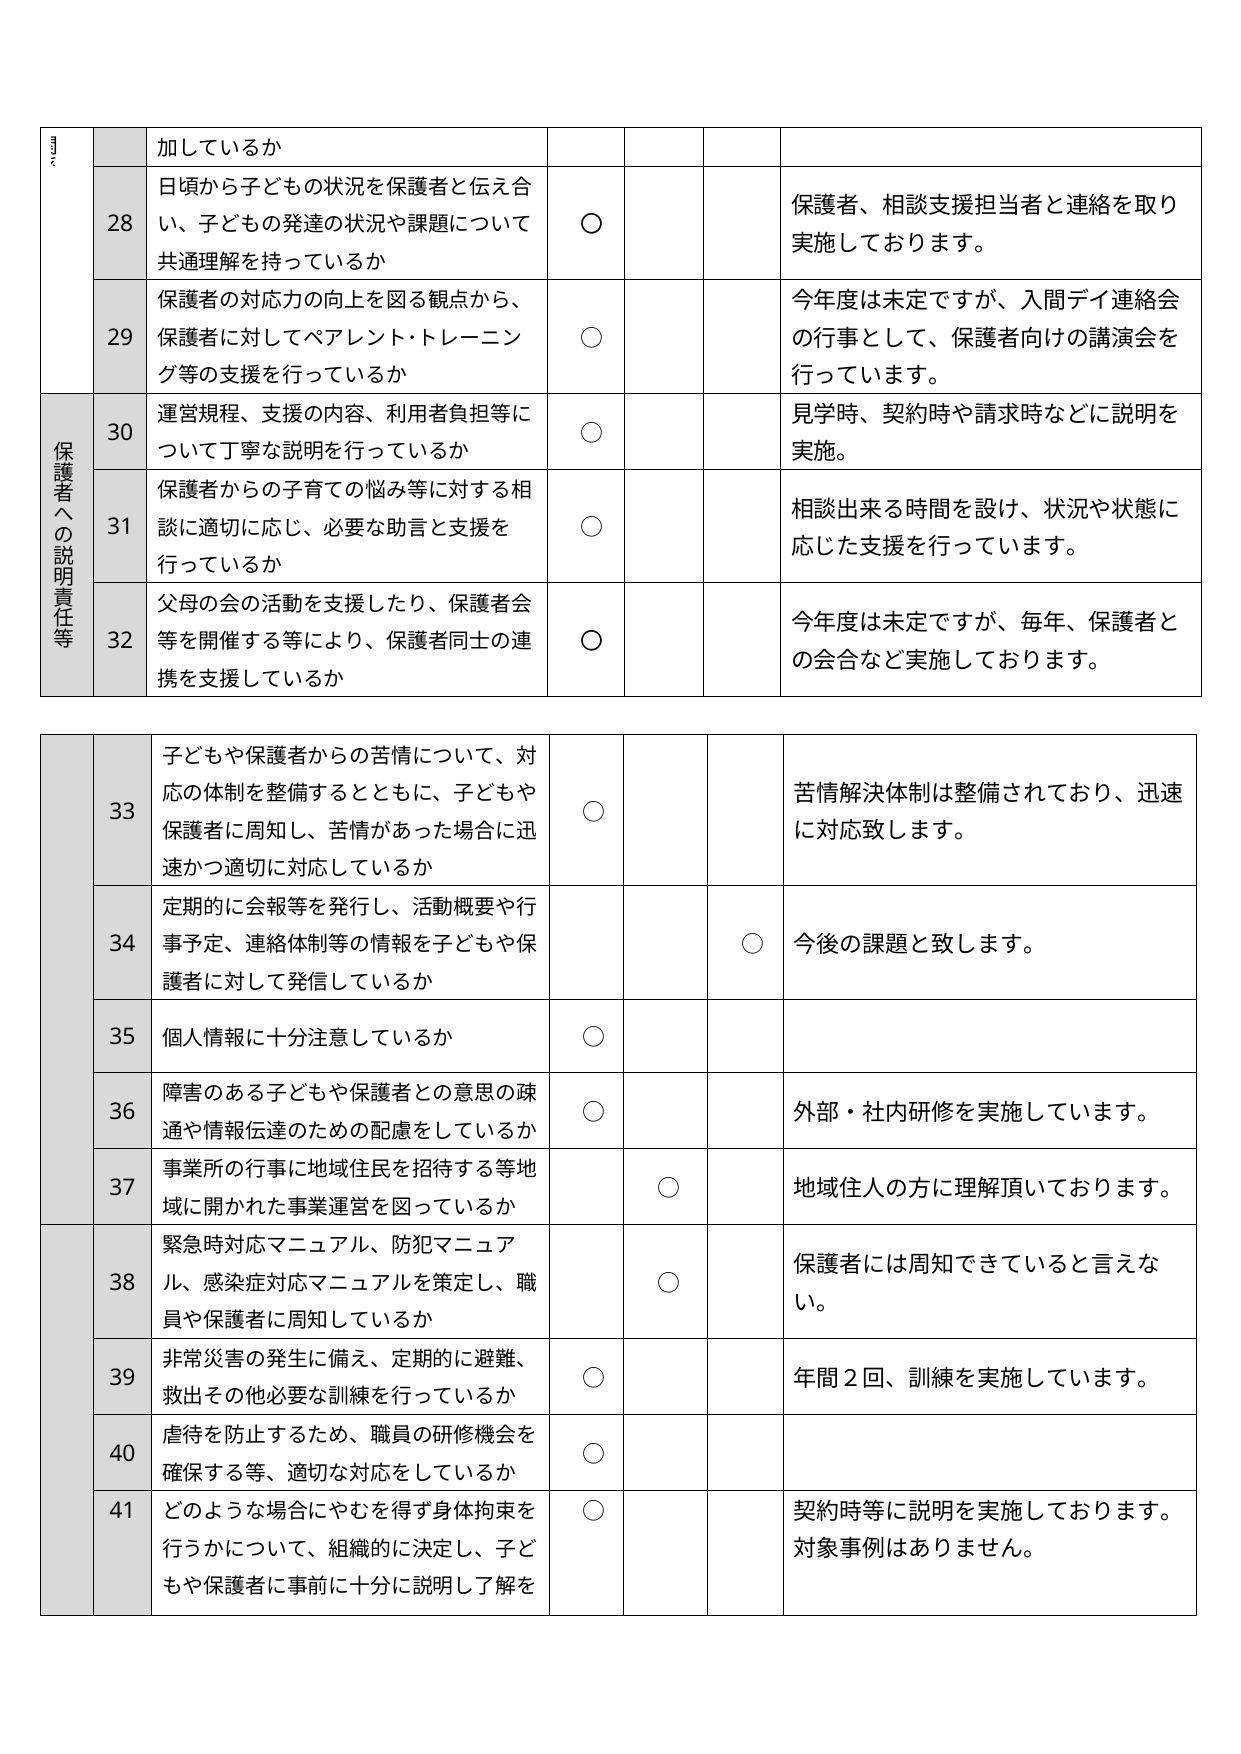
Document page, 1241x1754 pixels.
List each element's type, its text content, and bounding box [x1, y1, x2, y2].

table_header 苦情解決体制は整備されており、迅速に対応致します。 [784, 735, 1196, 885]
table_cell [152, 1491, 549, 1615]
table_cell [704, 470, 780, 582]
table_cell 相談出来る時間を設け、状況や状態に応じた支援を行っています。 [781, 470, 1201, 582]
table_cell [781, 128, 1201, 166]
table_cell 個人情報に十分注意しているか [152, 1000, 549, 1072]
table_cell [41, 885, 93, 999]
table_cell [708, 1491, 783, 1615]
table_cell 〇 [548, 167, 624, 279]
table_cell [625, 280, 703, 393]
table_cell 39 [94, 1339, 151, 1414]
table_header 子どもや保護者からの苦情について、対応の体制を整備するとともに、子どもや保護者に周知し、苦情があった場合に迅速かつ適切に対応しているか [152, 735, 549, 885]
table_cell [624, 1000, 707, 1072]
table_cell [550, 1225, 623, 1338]
table_cell [704, 280, 780, 393]
table_cell 29 [94, 280, 146, 393]
table_cell 保護者には周知できていると言えない。 [784, 1225, 1196, 1338]
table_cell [784, 1491, 1196, 1615]
table_cell [625, 128, 703, 166]
table_cell [784, 1000, 1196, 1072]
table_cell 非常災害の発生に備え、定期的に避難、救出その他必要な訓練を行っているか [152, 1339, 549, 1414]
table_cell 定期的に会報等を発行し、活動概要や行事予定、連絡体制等の情報を子どもや保護者に対して発信しているか [152, 886, 549, 999]
table_cell 保護者からの子育ての悩み等に対する相談に適切に応じ、必要な助言と支援を行っているか [147, 470, 547, 582]
table_cell 外部・社内研修を実施しています。 [784, 1073, 1196, 1148]
table_cell 〇 [548, 583, 624, 696]
table_cell [625, 583, 703, 696]
table_cell [704, 167, 780, 279]
table_cell ○ [548, 394, 624, 469]
table_cell [624, 1415, 707, 1490]
table_cell [625, 394, 703, 469]
table_cell 28 [94, 167, 146, 279]
table_cell [625, 470, 703, 582]
table_cell ○ [550, 1491, 623, 1615]
table_cell [624, 886, 707, 999]
table_cell [625, 167, 703, 279]
table_cell 見学時、契約時や請求時などに説明を実施。 [781, 394, 1201, 469]
table_cell 今年度は未定ですが、毎年、保護者との会合など実施しております。 [781, 583, 1201, 696]
table_cell 27 [94, 128, 146, 166]
table_cell [708, 1000, 783, 1072]
table_cell 運営規程、支援の内容、利用者負担等について丁寧な説明を行っているか [147, 394, 547, 469]
table_cell [784, 1415, 1196, 1490]
table_cell [704, 128, 780, 166]
table_cell 非常時等の対応 [41, 1225, 93, 1615]
table_header 33 [94, 735, 151, 885]
table_cell 31 [94, 470, 146, 582]
table_cell 事業所の行事に地域住民を招待する等地域に開かれた事業運営を図っているか [152, 1149, 549, 1224]
table_cell 35 [94, 1000, 151, 1072]
table_cell [708, 1339, 783, 1414]
table_cell 38 [94, 1225, 151, 1338]
table_cell [704, 394, 780, 469]
table_cell [624, 1073, 707, 1148]
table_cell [147, 128, 547, 166]
table_cell [708, 1225, 783, 1338]
table_cell [708, 1415, 783, 1490]
table_cell [550, 886, 623, 999]
table_cell 地域住人の方に理解頂いております。 [784, 1149, 1196, 1224]
table_cell 緊急時対応マニュアル、防犯マニュアル、感染症対応マニュアルを策定し、職員や保護者に周知しているか [152, 1225, 549, 1338]
table_cell ○ [708, 886, 783, 999]
table_header ○ [550, 735, 623, 885]
table_cell [708, 1073, 783, 1148]
table_cell [624, 1491, 707, 1615]
table_cell [708, 1149, 783, 1224]
table_header [708, 735, 783, 885]
table_cell 41 [94, 1491, 151, 1615]
table_cell ○ [550, 1415, 623, 1490]
table_cell 36 [94, 1073, 151, 1148]
table_header [41, 735, 93, 885]
table_cell ○ [624, 1225, 707, 1338]
table_cell ○ [548, 470, 624, 582]
table_cell [704, 583, 780, 696]
table_cell 障害のある子どもや保護者との意思の疎通や情報伝達のための配慮をしているか [152, 1073, 549, 1148]
table_cell [624, 1339, 707, 1414]
table_cell 40 [94, 1415, 151, 1490]
table_cell 37 [94, 1149, 151, 1224]
table_cell [550, 1149, 623, 1224]
table_cell ○ [550, 1000, 623, 1072]
table_cell 保護者への説明責任等 [41, 394, 93, 696]
table_cell 年間２回、訓練を実施しています。 [784, 1339, 1196, 1414]
table_cell 〇 [548, 128, 624, 166]
table_cell [41, 1148, 93, 1224]
table_cell 日頃から子どもの状況を保護者と伝え合い、子どもの発達の状況や課題について共通理解を持っているか [147, 167, 547, 279]
table_cell 虐待を防止するため、職員の研修機会を確保する等、適切な対応をしているか [152, 1415, 549, 1490]
table_cell ○ [550, 1073, 623, 1148]
table_cell 32 [94, 583, 146, 696]
table_cell 保護者の対応力の向上を図る観点から、保護者に対してペアレント･トレーニング等の支援を行っているか [147, 280, 547, 393]
table_cell ○ [548, 280, 624, 393]
table_cell 30 [94, 394, 146, 469]
table_cell 34 [94, 886, 151, 999]
table_cell 保護者、相談支援担当者と連絡を取り実施しております。 [781, 167, 1201, 279]
table_cell ○ [624, 1149, 707, 1224]
table_cell 父母の会の活動を支援したり、保護者会等を開催する等により、保護者同士の連携を支援しているか [147, 583, 547, 696]
table_cell [41, 1072, 93, 1148]
table_cell [41, 999, 93, 1072]
table_header [624, 735, 707, 885]
table_cell 今後の課題と致します。 [784, 886, 1196, 999]
table_cell ○ [550, 1339, 623, 1414]
table_cell 今年度は未定ですが、入間デイ連絡会の行事として、保護者向けの講演会を行っています。 [781, 280, 1201, 393]
